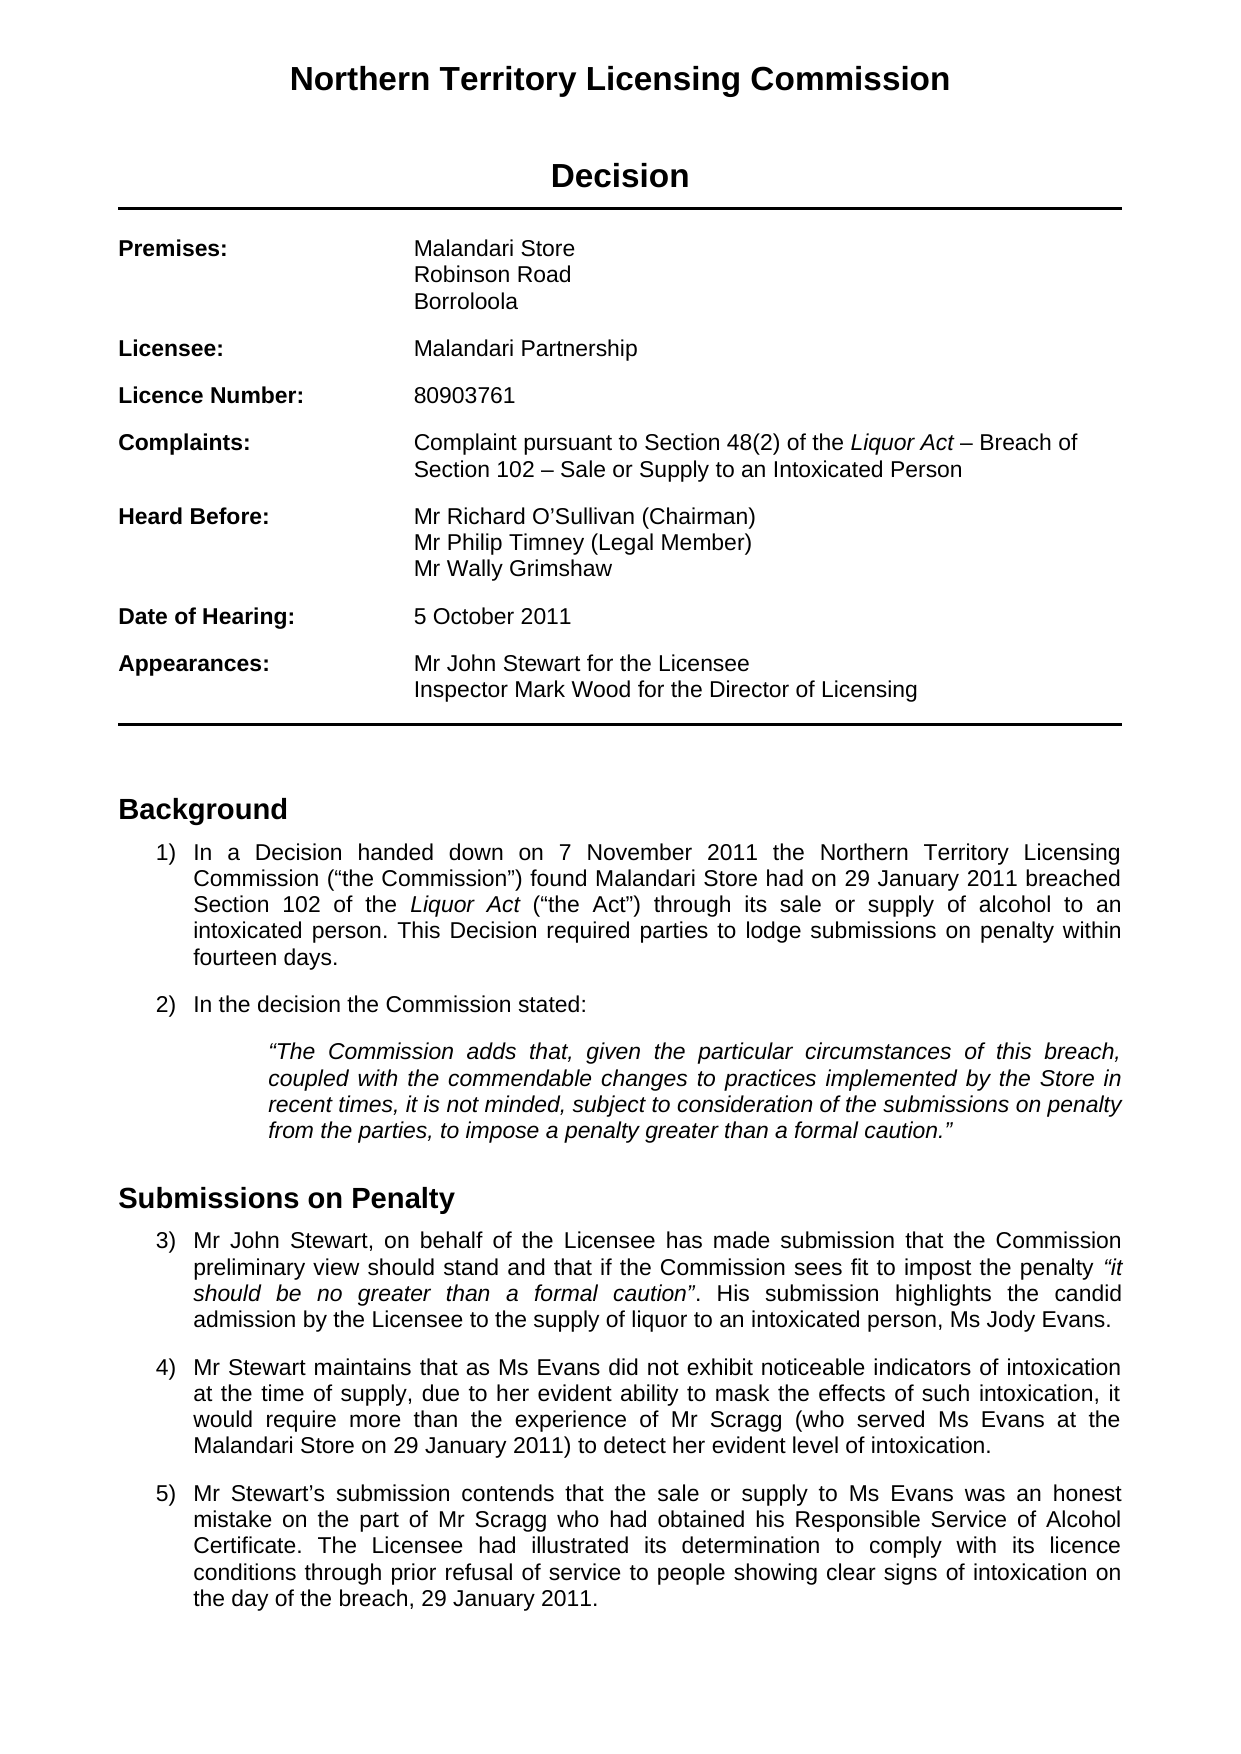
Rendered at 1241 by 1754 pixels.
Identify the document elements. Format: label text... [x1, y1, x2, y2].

subtitle Submissions on Penalty [118, 1181, 1122, 1215]
list Mr Stewart maintains that as Ms Evans did not exhibit noticeable indicators of intoxication at the time of supply, due to her evident ability to mask the effects of such intoxication, it would require more than the experience of Mr Scragg (who served Ms Evans at the Malandari Store on 29 January 2011) to detect her evident level of intoxication. [156, 1353, 1122, 1459]
text Licence Number: 80903761 [118, 382, 1122, 408]
list Mr Stewart’s submission contends that the sale or supply to Ms Evans was an honest mistake on the part of Mr Scragg who had obtained his Responsible Service of Alcohol Certificate. The Licensee had illustrated its determination to comply with its licence conditions through prior refusal of service to people showing clear signs of intoxication on the day of the breach, 29 January 2011. [156, 1480, 1122, 1611]
text Complaints: Complaint pursuant to Section 48(2) of the Liquor Act – Breach of Section 102 – Sale or Supply to an Intoxicated Person [118, 429, 1122, 482]
text Heard Before: Mr Richard O’Sullivan (Chairman) Mr Philip Timney (Legal Member) Mr Wally Grimshaw [118, 503, 1122, 582]
text Licensee: Malandari Partnership [118, 335, 1122, 361]
subtitle Background [118, 792, 1122, 826]
text Appearances: Mr John Stewart for the Licensee Inspector Mark Wood for the Director of Licensing [118, 650, 1122, 702]
text “The Commission adds that, given the particular circumstances of this breach, coupled with the commendable changes to practices implemented by the Store in recent times, it is not minded, subject to consideration of the submissions on penalty from the parties, to impose a penalty greater than a formal caution.” [268, 1038, 1122, 1144]
text Premises: Malandari Store Robinson Road Borroloola [118, 235, 1122, 314]
list In the decision the Commission stated: [156, 991, 1122, 1017]
list Mr John Stewart, on behalf of the Licensee has made submission that the Commission preliminary view should stand and that if the Commission sees fit to impost the penalty “it should be no greater than a formal caution”. His submission highlights the candid admission by the Licensee to the supply of liquor to an intoxicated person, Ms Jody Evans. [156, 1227, 1122, 1333]
subtitle Decision [118, 156, 1122, 207]
text Date of Hearing: 5 October 2011 [118, 603, 1122, 629]
list In a Decision handed down on 7 November 2011 the Northern Territory Licensing Commission (“the Commission”) found Malandari Store had on 29 January 2011 breached Section 102 of the Liquor Act (“the Act”) through its sale or supply of alcohol to an intoxicated person. This Decision required parties to lodge submissions on penalty within fourteen days. [156, 838, 1122, 970]
